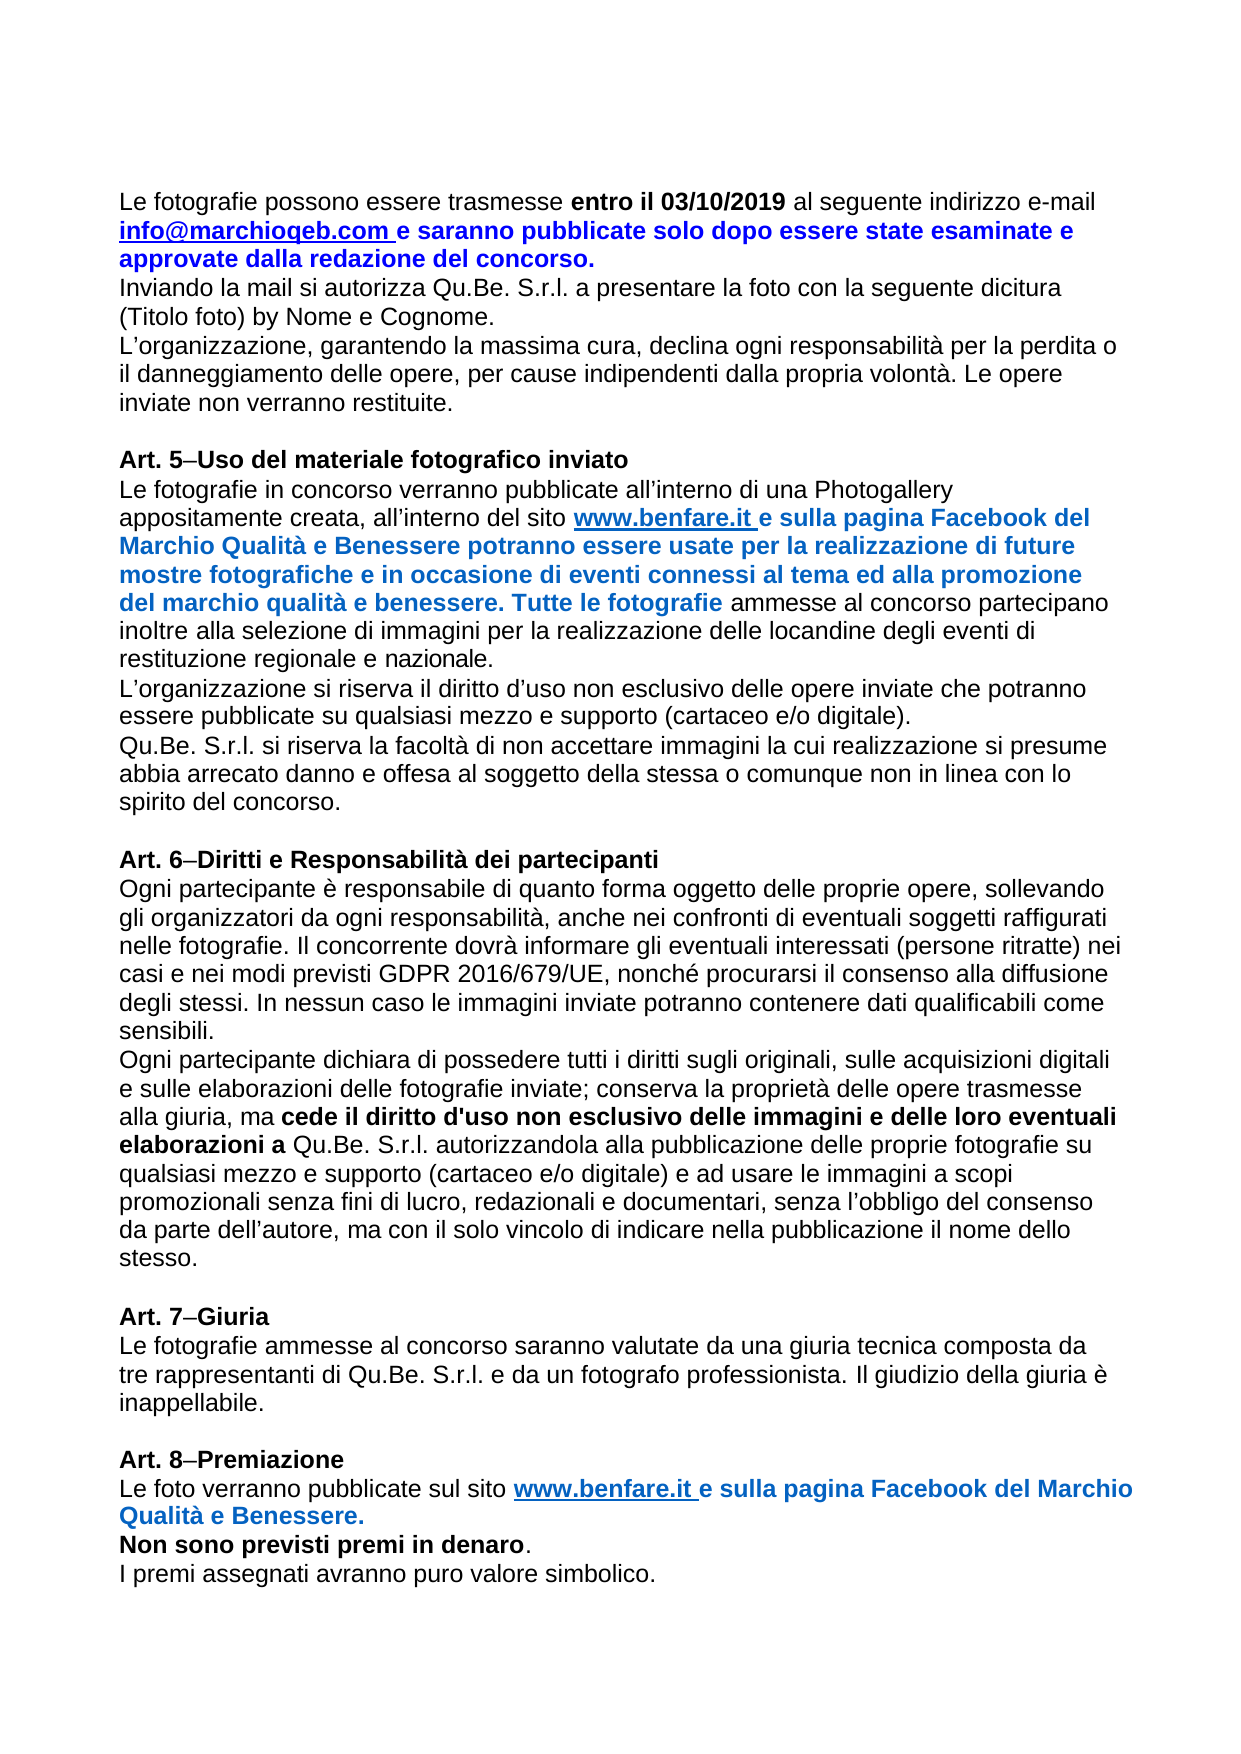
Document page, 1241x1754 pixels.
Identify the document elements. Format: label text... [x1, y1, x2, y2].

subtitle Non sono previsti premi in denaro. [119, 1531, 1203, 1559]
text Ogni partecipante dichiara di possedere tutti i diritti sugli originali, sulle acquisizioni digitali e sulle elaborazioni delle fotografie inviate; conserva la proprietà delle opere trasmesse alla giuria, ma cede il diritto d'uso non esclusivo delle immagini e delle loro eventuali elaborazioni a Qu.Be. S.r.l. autorizzandola alla pubblicazione delle proprie fotografie su qualsiasi mezzo e supporto (cartaceo e/o digitale) e ad usare le immagini a scopi promozionali senza fini di lucro, redazionali e documentari, senza l’obbligo del consenso da parte dell’autore, ma con il solo vincolo di indicare nella pubblicazione il nome dello stesso. [119, 1046, 1124, 1272]
text L’organizzazione si riserva il diritto d’uso non esclusivo delle opere inviate che potranno essere pubblicate su qualsiasi mezzo e supporto (cartaceo e/o digitale). [119, 675, 1121, 730]
text Le fotografie in concorso verranno pubblicate all’interno di una Photogallery appositamente creata, all’interno del sito www.benfare.it e sulla pagina Facebook del Marchio Qualità e Benessere potranno essere usate per la realizzazione di future mostre fotografiche e in occasione di eventi connessi al tema ed alla promozione del marchio qualità e benessere. Tutte le fotografie ammesse al concorso partecipano inoltre alla selezione di immagini per la realizzazione delle locandine degli eventi di restituzione regionale e nazionale. [119, 476, 1122, 673]
text Ogni partecipante è responsabile di quanto forma oggetto delle proprie opere, sollevando gli organizzatori da ogni responsabilità, anche nei confronti di eventuali soggetti raffigurati nelle fotografie. Il concorrente dovrà informare gli eventuali interessati (persone ritratte) nei casi e nei modi previsti GDPR 2016/679/UE, nonché procurarsi il consenso alla diffusione degli stessi. In nessun caso le immagini inviate potranno contenere dati qualificabili come sensibili. [119, 875, 1124, 1045]
text Qu.Be. S.r.l. si riserva la facoltà di non accettare immagini la cui realizzazione si presume abbia arrecato danno e offesa al soggetto della stessa o comunque non in linea con lo spirito del concorso. [119, 732, 1123, 816]
text L’organizzazione, garantendo la massima cura, declina ogni responsabilità per la perdita o il danneggiamento delle opere, per cause indipendenti dalla propria volontà. Le opere inviate non verranno restituite. [119, 332, 1123, 416]
subtitle Art. 6–Diritti e Responsabilità dei partecipanti [119, 845, 1203, 874]
subtitle Art. 7–Giuria [119, 1302, 1203, 1331]
text I premi assegnati avranno puro valore simbolico. [119, 1559, 1203, 1588]
subtitle Art. 5–Uso del materiale fotografico inviato [119, 445, 1203, 474]
text Le foto verranno pubblicate sul sito www.benfare.it e sulla pagina Facebook del Marchio Qualità e Benessere. [119, 1475, 1183, 1530]
text Le fotografie ammesse al concorso saranno valutate da una giuria tecnica composta da tre rappresentanti di Qu.Be. S.r.l. e da un fotografo professionista. Il giudizio della giuria è inappellabile. [119, 1332, 1123, 1417]
text Inviando la mail si autorizza Qu.Be. S.r.l. a presentare la foto con la seguente dicitura (Titolo foto) by Nome e Cognome. [119, 274, 1122, 330]
subtitle Art. 8–Premiazione [119, 1445, 1203, 1474]
text Le fotografie possono essere trasmesse entro il 03/10/2019 al seguente indirizzo e-mail info@marchioqeb.com e saranno pubblicate solo dopo essere state esaminate e approvate dalla redazione del concorso. [119, 188, 1124, 273]
